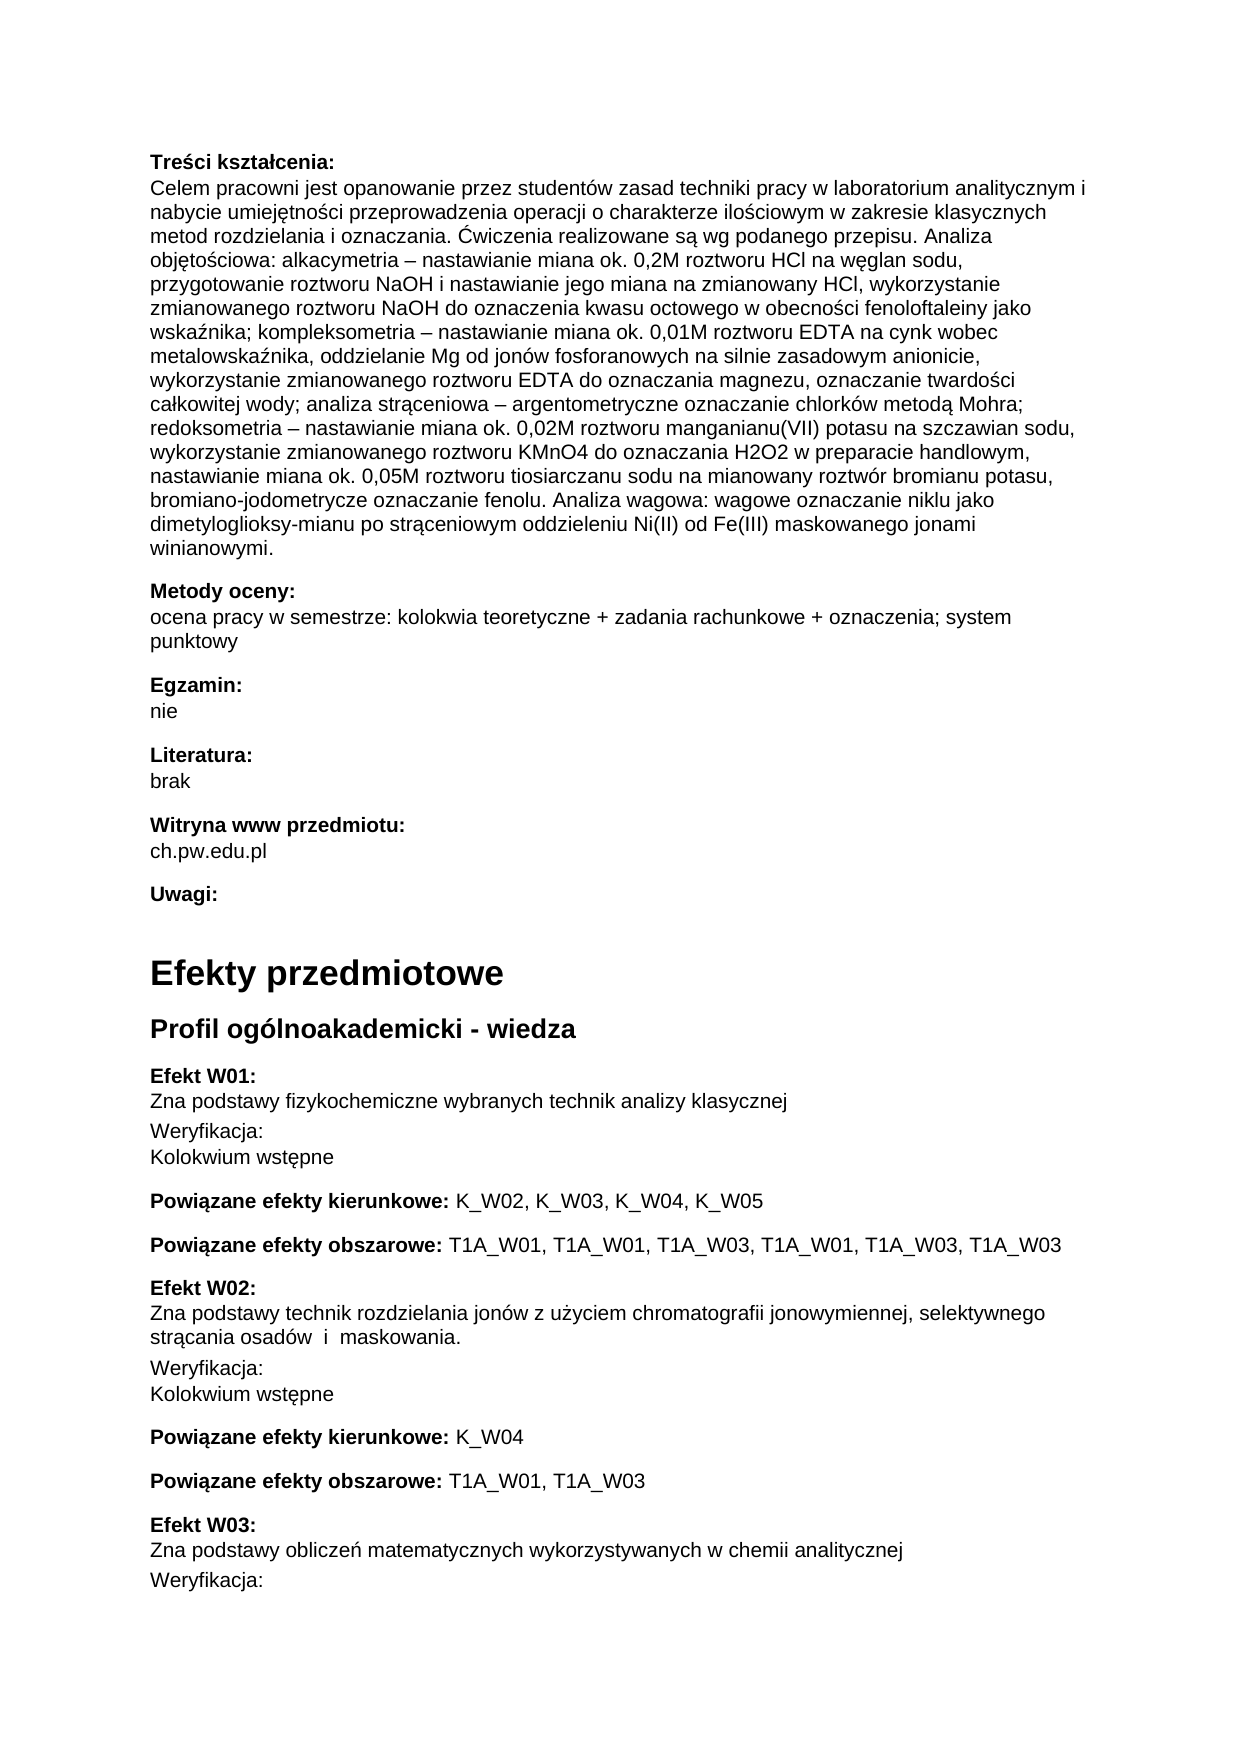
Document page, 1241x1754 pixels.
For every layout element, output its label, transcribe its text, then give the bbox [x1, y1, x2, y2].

text Egzamin: [150, 673, 1090, 697]
text Powiązane efekty kierunkowe: K_W04 [150, 1425, 1090, 1449]
text Metody oceny: [150, 579, 1090, 603]
text ch.pw.edu.pl [150, 838, 1090, 862]
text Powiązane efekty kierunkowe: K_W02, K_W03, K_W04, K_W05 [150, 1189, 1090, 1213]
subtitle Profil ogólnoakademicki - wiedza [150, 1013, 1090, 1044]
text Efekt W01: [150, 1064, 1090, 1088]
text Powiązane efekty obszarowe: T1A_W01, T1A_W01, T1A_W03, T1A_W01, T1A_W03, T1A_W03 [150, 1232, 1090, 1256]
text Treści kształcenia: [150, 150, 1090, 174]
text Kolokwium wstępne [150, 1145, 1090, 1169]
text Zna podstawy technik rozdzielania jonów z użyciem chromatografii jonowymiennej, selektywnego strącania osadów i maskowania. [150, 1301, 1090, 1349]
text Zna podstawy fizykochemiczne wybranych technik analizy klasycznej [150, 1089, 1090, 1113]
text Efekt W02: [150, 1276, 1090, 1300]
text ocena pracy w semestrze: kolokwia teoretyczne + zadania rachunkowe + oznaczenia; system punktowy [150, 605, 1090, 653]
text Weryfikacja: [150, 1119, 1090, 1143]
text Zna podstawy obliczeń matematycznych wykorzystywanych w chemii analitycznej [150, 1538, 1090, 1562]
text Powiązane efekty obszarowe: T1A_W01, T1A_W03 [150, 1469, 1090, 1493]
text Witryna www przedmiotu: [150, 812, 1090, 836]
text Kolokwium wstępne [150, 1381, 1090, 1405]
text Weryfikacja: [150, 1355, 1090, 1379]
text Celem pracowni jest opanowanie przez studentów zasad techniki pracy w laboratorium analitycznym i nabycie umiejętności przeprowadzenia operacji o charakterze ilościowym w zakresie klasycznych metod rozdzielania i oznaczania. Ćwiczenia realizowane są wg podanego przepisu. Analiza objętościowa: alkacymetria – nastawianie miana ok. 0,2M roztworu HCl na węglan sodu, przygotowanie roztworu NaOH i nastawianie jego miana na zmianowany HCl, wykorzystanie zmianowanego roztworu NaOH do oznaczenia kwasu octowego w obecności fenoloftaleiny jako wskaźnika; kompleksometria – nastawianie miana ok. 0,01M roztworu EDTA na cynk wobec metalowskaźnika, oddzielanie Mg od jonów fosforanowych na silnie zasadowym anionicie, wykorzystanie zmianowanego roztworu EDTA do oznaczania magnezu, oznaczanie twardości całkowitej wody; analiza strąceniowa – argentometryczne oznaczanie chlorków metodą Mohra; redoksometria – nastawianie miana ok. 0,02M roztworu manganianu(VII) potasu na szczawian sodu, wykorzystanie zmianowanego roztworu KMnO4 do oznaczania H2O2 w preparacie handlowym, nastawianie miana ok. 0,05M roztworu tiosiarczanu sodu na mianowany roztwór bromianu potasu, bromiano-jodometrycze oznaczanie fenolu. Analiza wagowa: wagowe oznaczanie niklu jako dimetyloglioksy-mianu po strąceniowym oddzieleniu Ni(II) od Fe(III) maskowanego jonami winianowymi. [150, 176, 1090, 559]
text Efekt W03: [150, 1513, 1090, 1537]
text brak [150, 769, 1090, 793]
subtitle Efekty przedmiotowe [150, 952, 1090, 993]
text Weryfikacja: [150, 1568, 1090, 1592]
text nie [150, 699, 1090, 723]
text Literatura: [150, 743, 1090, 767]
text Uwagi: [150, 882, 1090, 906]
